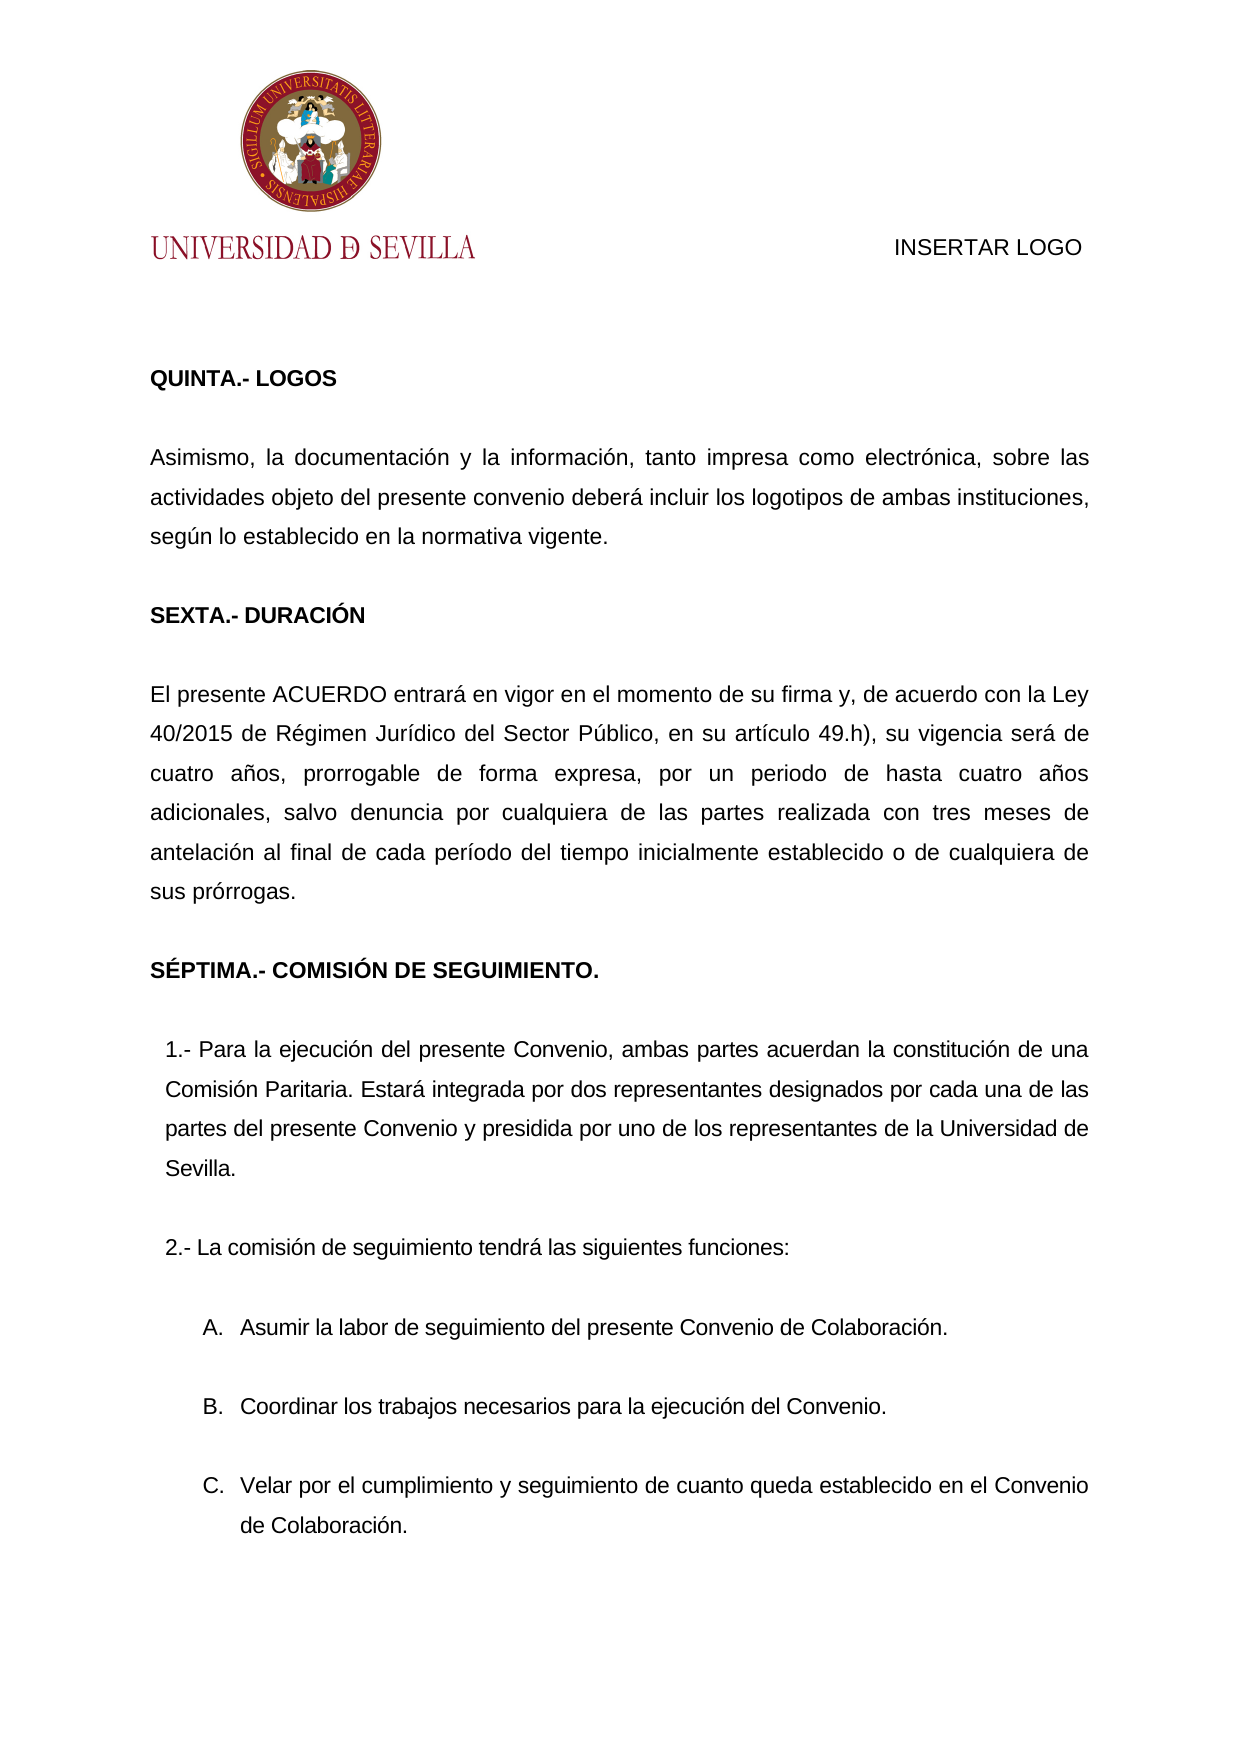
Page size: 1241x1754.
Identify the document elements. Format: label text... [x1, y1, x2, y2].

subtitle QUINTA.- LOGOS [150, 365, 1090, 391]
text Asimismo, la documentación y la información, tanto impresa como electrónica, sobre las actividades objeto del presente convenio deberá incluir los logotipos de ambas instituciones, según lo establecido en la normativa vigente. [150, 444, 1090, 549]
list Asumir la labor de seguimiento del presente Convenio de Colaboración. [202, 1314, 1090, 1340]
text SÉPTIMA.- COMISIÓN DE SEGUIMIENTO. [150, 957, 1090, 984]
text 1.- Para la ejecución del presente Convenio, ambas partes acuerdan la constitución de una Comisión Paritaria. Estará integrada por dos representantes designados por cada una de las partes del presente Convenio y presidida por uno de los representantes de la Universidad de Sevilla. [165, 1036, 1090, 1181]
subtitle SEXTA.- DURACIÓN [150, 602, 1090, 628]
list Coordinar los trabajos necesarios para la ejecución del Convenio. [202, 1393, 1090, 1419]
text 2.- La comisión de seguimiento tendrá las siguientes funciones: [165, 1234, 1090, 1261]
picture [150, 70, 476, 260]
text El presente ACUERDO entrará en vigor en el momento de su firma y, de acuerdo con la Ley 40/2015 de Régimen Jurídico del Sector Público, en su artículo 49.h), su vigencia será de cuatro años, prorrogable de forma expresa, por un periodo de hasta cuatro años adicionales, salvo denuncia por cualquiera de las partes realizada con tres meses de antelación al final de cada período del tiempo inicialmente establecido o de cualquiera de sus prórrogas. [150, 681, 1090, 905]
list Velar por el cumplimiento y seguimiento de cuanto queda establecido en el Convenio de Colaboración. [202, 1472, 1090, 1538]
